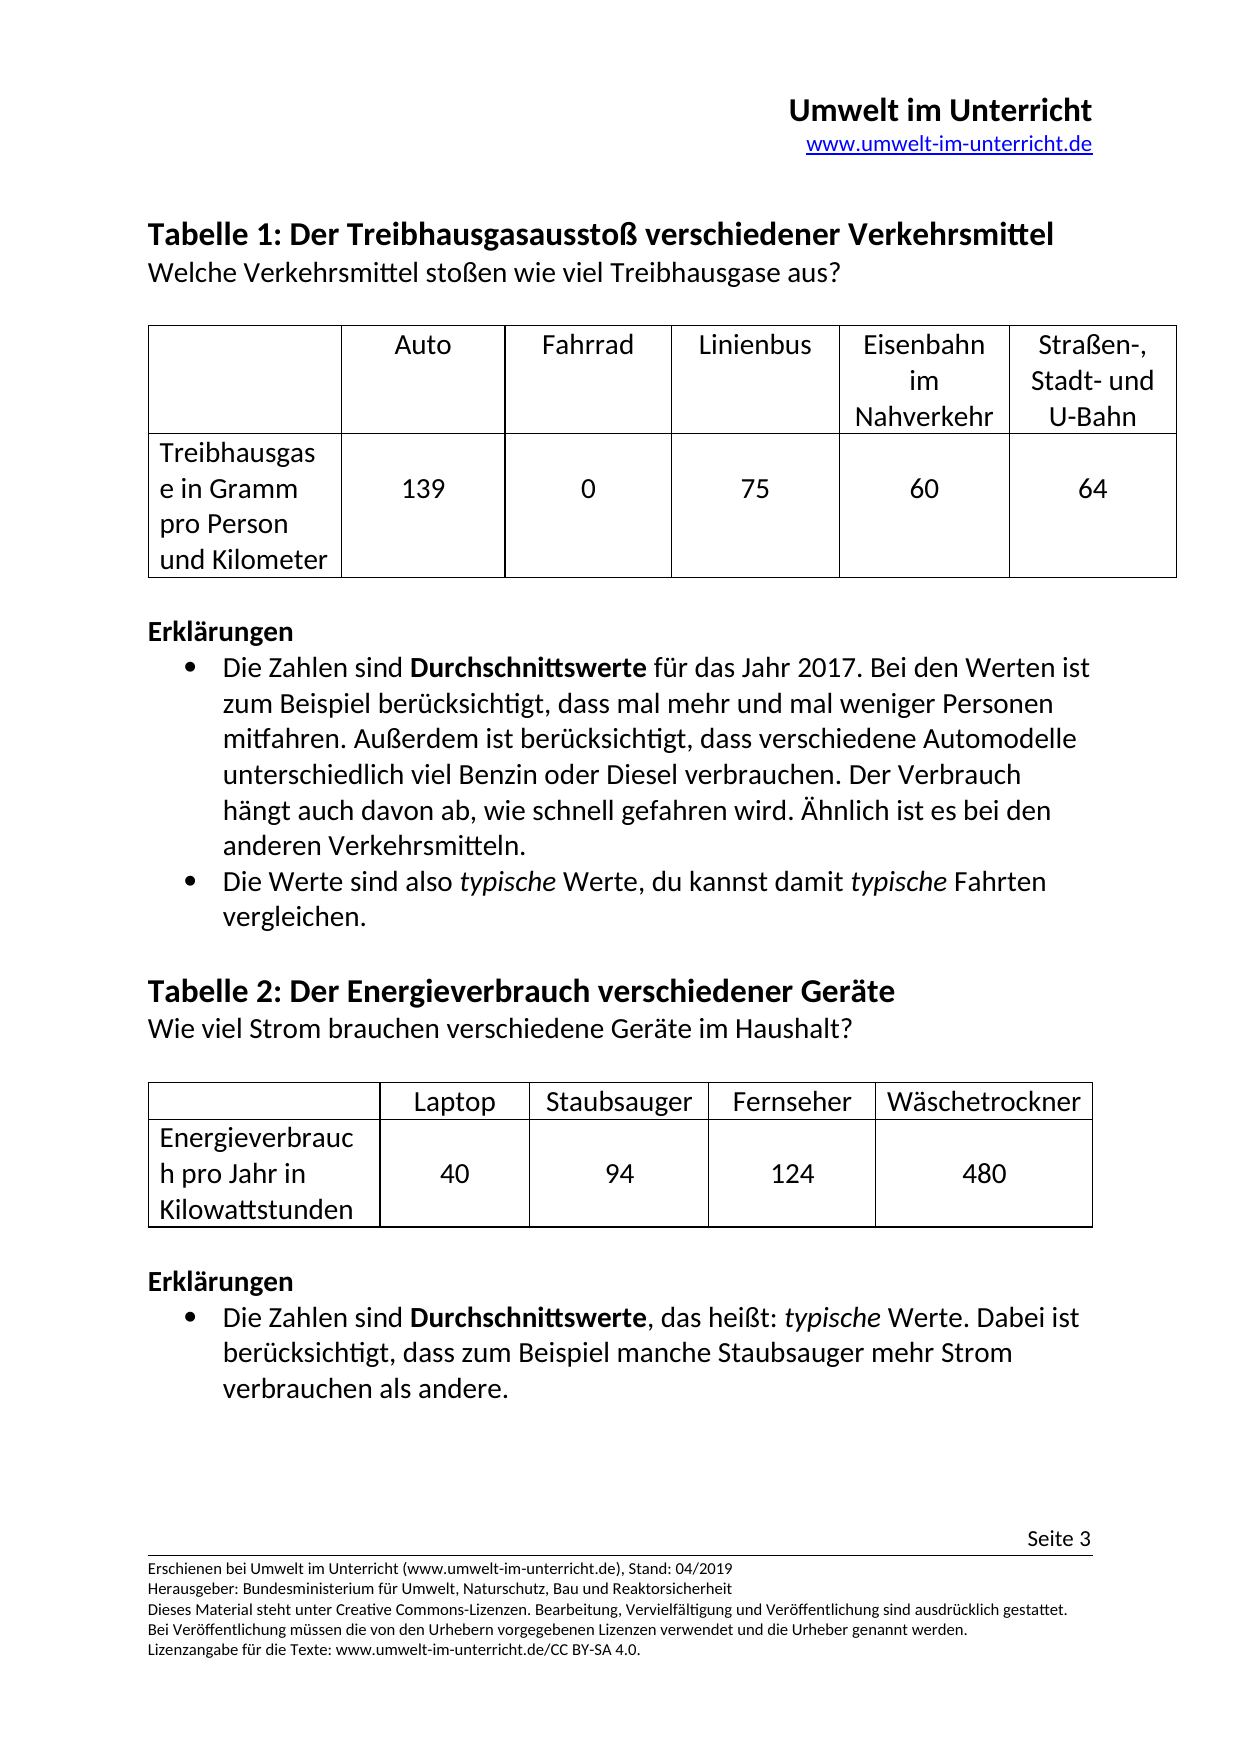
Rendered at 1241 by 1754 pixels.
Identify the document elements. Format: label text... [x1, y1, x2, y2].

table_cell 124 [709, 1120, 875, 1226]
table_header Wäschetrockner [876, 1083, 1092, 1118]
text Welche Verkehrsmittel stoßen wie viel Treibhausgase aus? [148, 254, 1093, 290]
table_header [149, 326, 341, 433]
subtitle Tabelle 2: Der Energieverbrauch verschiedener Geräte [148, 970, 1093, 1011]
table_header Staubsauger [530, 1083, 708, 1118]
table_header Fernseher [709, 1083, 875, 1118]
table_cell 60 [840, 434, 1009, 577]
table_header Auto [342, 326, 504, 433]
table_header [149, 1083, 379, 1118]
text Erklärungen [148, 1263, 1093, 1299]
table_header Fahrrad [506, 326, 671, 433]
table_cell 75 [672, 434, 839, 577]
text Wie viel Strom brauchen verschiedene Geräte im Haushalt? [148, 1011, 1093, 1046]
list Die Werte sind also typische Werte, du kannst damit typische Fahrten vergleichen. [185, 863, 1093, 934]
list Die Zahlen sind Durchschnittswerte für das Jahr 2017. Bei den Werten ist zum Beispiel berücksichtigt, dass mal mehr und mal weniger Personen mitfahren. Außerdem ist berücksichtigt, dass verschiedene Automodelle unterschiedlich viel Benzin oder Diesel verbrauchen. Der Verbrauch hängt auch davon ab, wie schnell gefahren wird. Ähnlich ist es bei den anderen Verkehrsmitteln. [185, 649, 1093, 863]
table_cell 139 [342, 434, 504, 577]
text Erklärungen [148, 613, 1093, 649]
table_header Linienbus [672, 326, 839, 433]
subtitle Tabelle 1: Der Treibhausgasausstoß verschiedener Verkehrsmittel [148, 213, 1093, 254]
table_cell Treibhausgase in Gramm pro Person und Kilometer [149, 434, 341, 577]
table_cell 40 [381, 1120, 529, 1226]
table_header Laptop [381, 1083, 529, 1118]
table_cell 480 [876, 1120, 1092, 1226]
table_cell 0 [506, 434, 671, 577]
list Die Zahlen sind Durchschnittswerte, das heißt: typische Werte. Dabei ist berücksichtigt, dass zum Beispiel manche Staubsauger mehr Strom verbrauchen als andere. [185, 1299, 1093, 1406]
table_cell Energieverbrauch pro Jahr in Kilowattstunden [149, 1120, 379, 1226]
table_header Eisenbahn im Nahverkehr [840, 326, 1009, 433]
table_cell 64 [1010, 434, 1176, 577]
table_header Straßen-, Stadt- und U-Bahn [1010, 326, 1176, 433]
table_cell 94 [530, 1120, 708, 1226]
